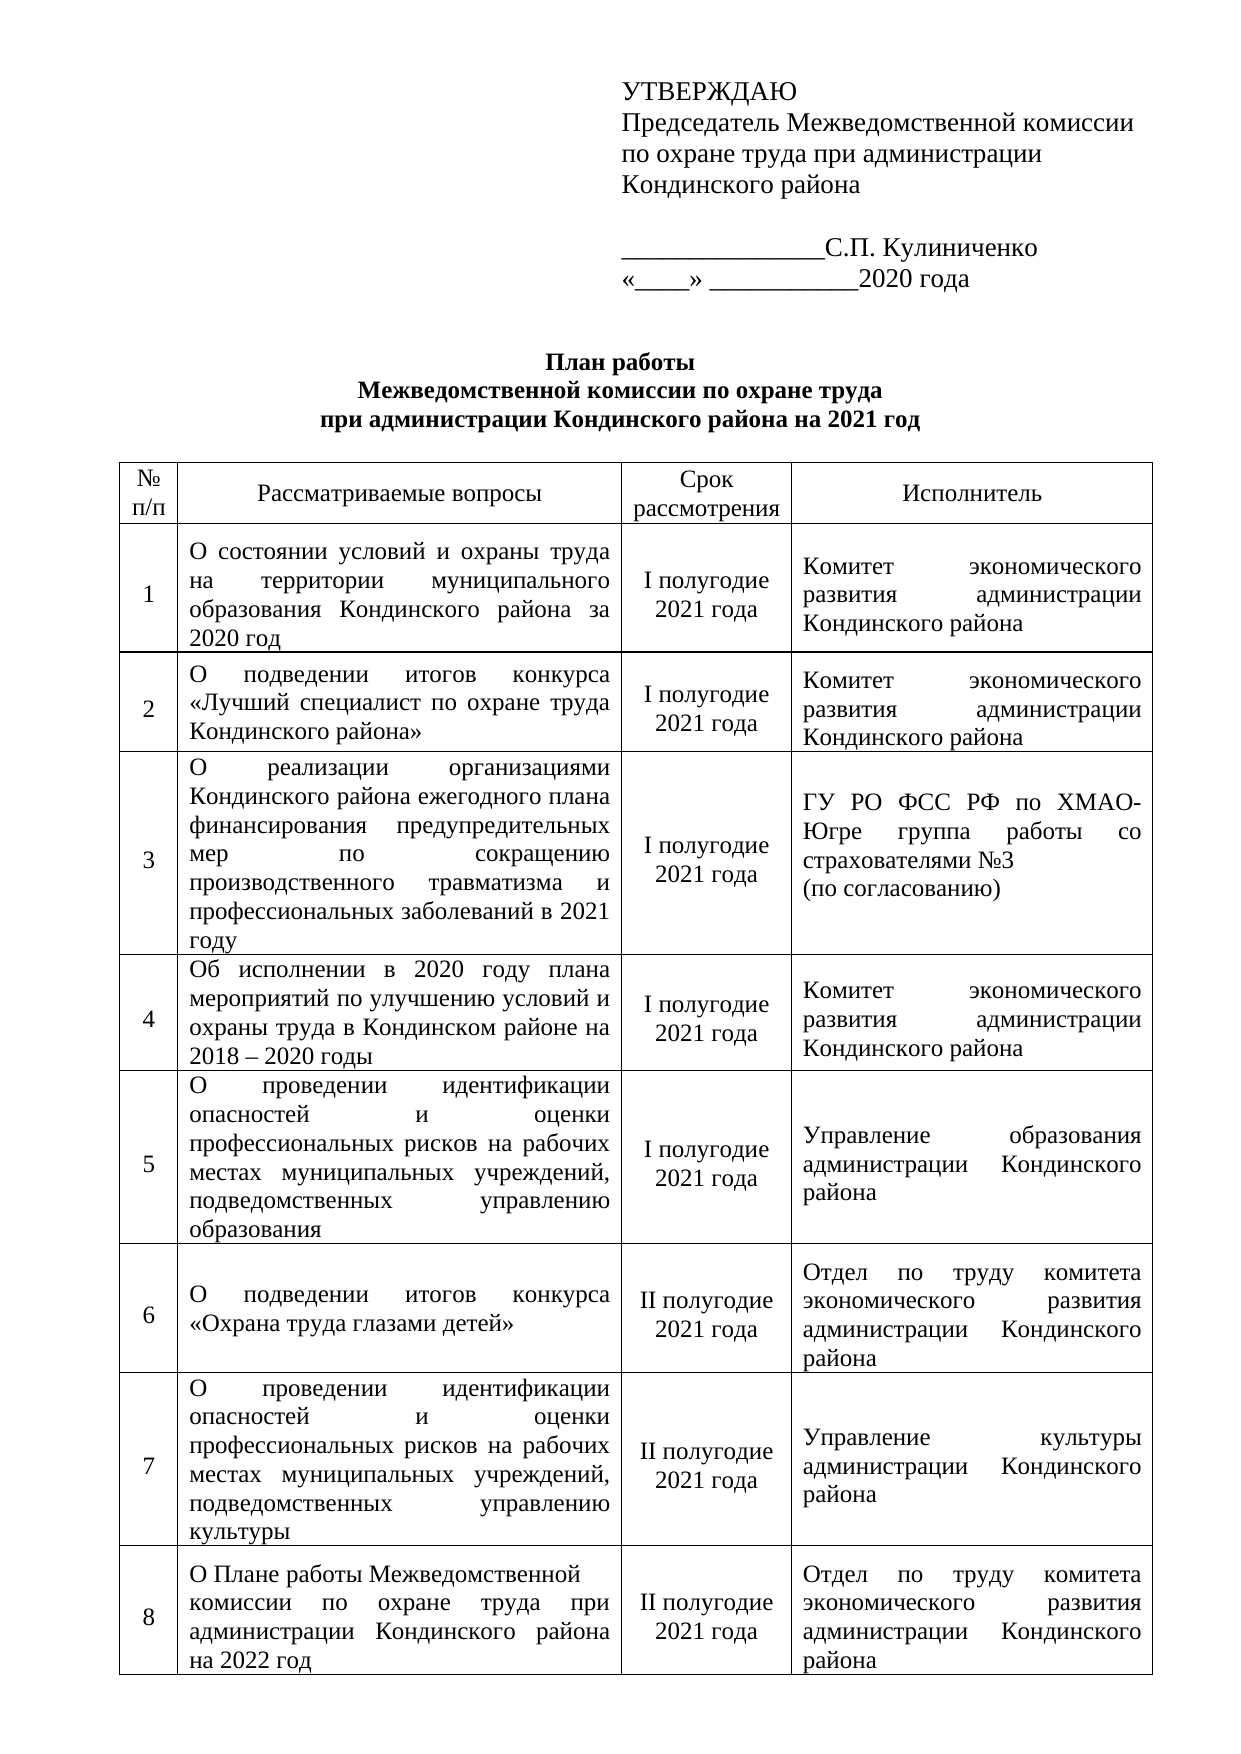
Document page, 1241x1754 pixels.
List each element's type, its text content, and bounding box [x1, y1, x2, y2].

table_cell 6 [120, 1244, 177, 1372]
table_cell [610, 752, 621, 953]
table_cell I полугодие 2021 года [622, 653, 791, 751]
table_cell 8 [120, 1546, 177, 1674]
table_cell Комитет экономического развития администрации Кондинского района [792, 955, 1152, 1069]
table_cell 4 [120, 955, 177, 1069]
table_cell ГУ РО ФСС РФ по ХМАО-Югре группа работы со страхователями №3 (по согласованию) [792, 752, 1152, 953]
table_header № п/п [120, 463, 177, 523]
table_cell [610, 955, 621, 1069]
table_cell Отдел по труду комитета экономического развития администрации Кондинского района [792, 1546, 1152, 1674]
table_cell О состоянии условий и охраны труда на территории муниципального образования Кондинского района за 2020 год [178, 524, 621, 651]
table_cell Управление культуры администрации Кондинского района [792, 1373, 1152, 1545]
text Председатель Межведомственной комиссии по охране труда при администрации Кондинского района [621, 106, 1165, 199]
table_cell Комитет экономического развития администрации Кондинского района [792, 524, 1152, 651]
table_cell 7 [120, 1373, 177, 1545]
text при администрации Кондинского района на 2021 год [75, 404, 1165, 433]
table_cell I полугодие 2021 года [622, 955, 791, 1069]
table_cell II полугодие 2021 года [622, 1244, 791, 1372]
text План работы [75, 347, 1165, 376]
text «____» ___________2020 года [621, 262, 1165, 293]
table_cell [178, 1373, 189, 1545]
table_cell О подведении итогов конкурса «Лучший специалист по охране труда Кондинского района» [178, 653, 621, 751]
table_cell I полугодие 2021 года [622, 752, 791, 953]
table_cell Отдел по труду комитета экономического развития администрации Кондинского района [792, 1244, 1152, 1372]
table_cell II полугодие 2021 года [622, 1546, 791, 1674]
table_cell 2 [120, 653, 177, 751]
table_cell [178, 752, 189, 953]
table_cell I полугодие 2021 года [622, 1071, 791, 1243]
text Межведомственной комиссии по охране труда [75, 376, 1165, 404]
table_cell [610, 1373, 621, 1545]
table_cell I полугодие 2021 года [622, 524, 791, 651]
table_header Рассматриваемые вопросы [178, 463, 621, 523]
text УТВЕРЖДАЮ [621, 75, 1165, 106]
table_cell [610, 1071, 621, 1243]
table_cell Комитет экономического развития администрации Кондинского района [792, 653, 1152, 751]
table_cell II полугодие 2021 года [622, 1373, 791, 1545]
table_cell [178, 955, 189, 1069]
table_header Исполнитель [792, 463, 1152, 523]
text _______________С.П. Кулиниченко [621, 231, 1165, 262]
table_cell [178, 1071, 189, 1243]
table_cell О подведении итогов конкурса «Охрана труда глазами детей» [178, 1244, 621, 1372]
table_cell О Плане работы Межведомственной комиссии по охране труда при администрации Кондинского района на 2022 год [178, 1546, 621, 1674]
table_cell Управление образования администрации Кондинского района [792, 1071, 1152, 1243]
table_cell 3 [120, 752, 177, 953]
table_cell 5 [120, 1071, 177, 1243]
table_cell 1 [120, 524, 177, 651]
table_header Срок рассмотрения [622, 463, 791, 523]
